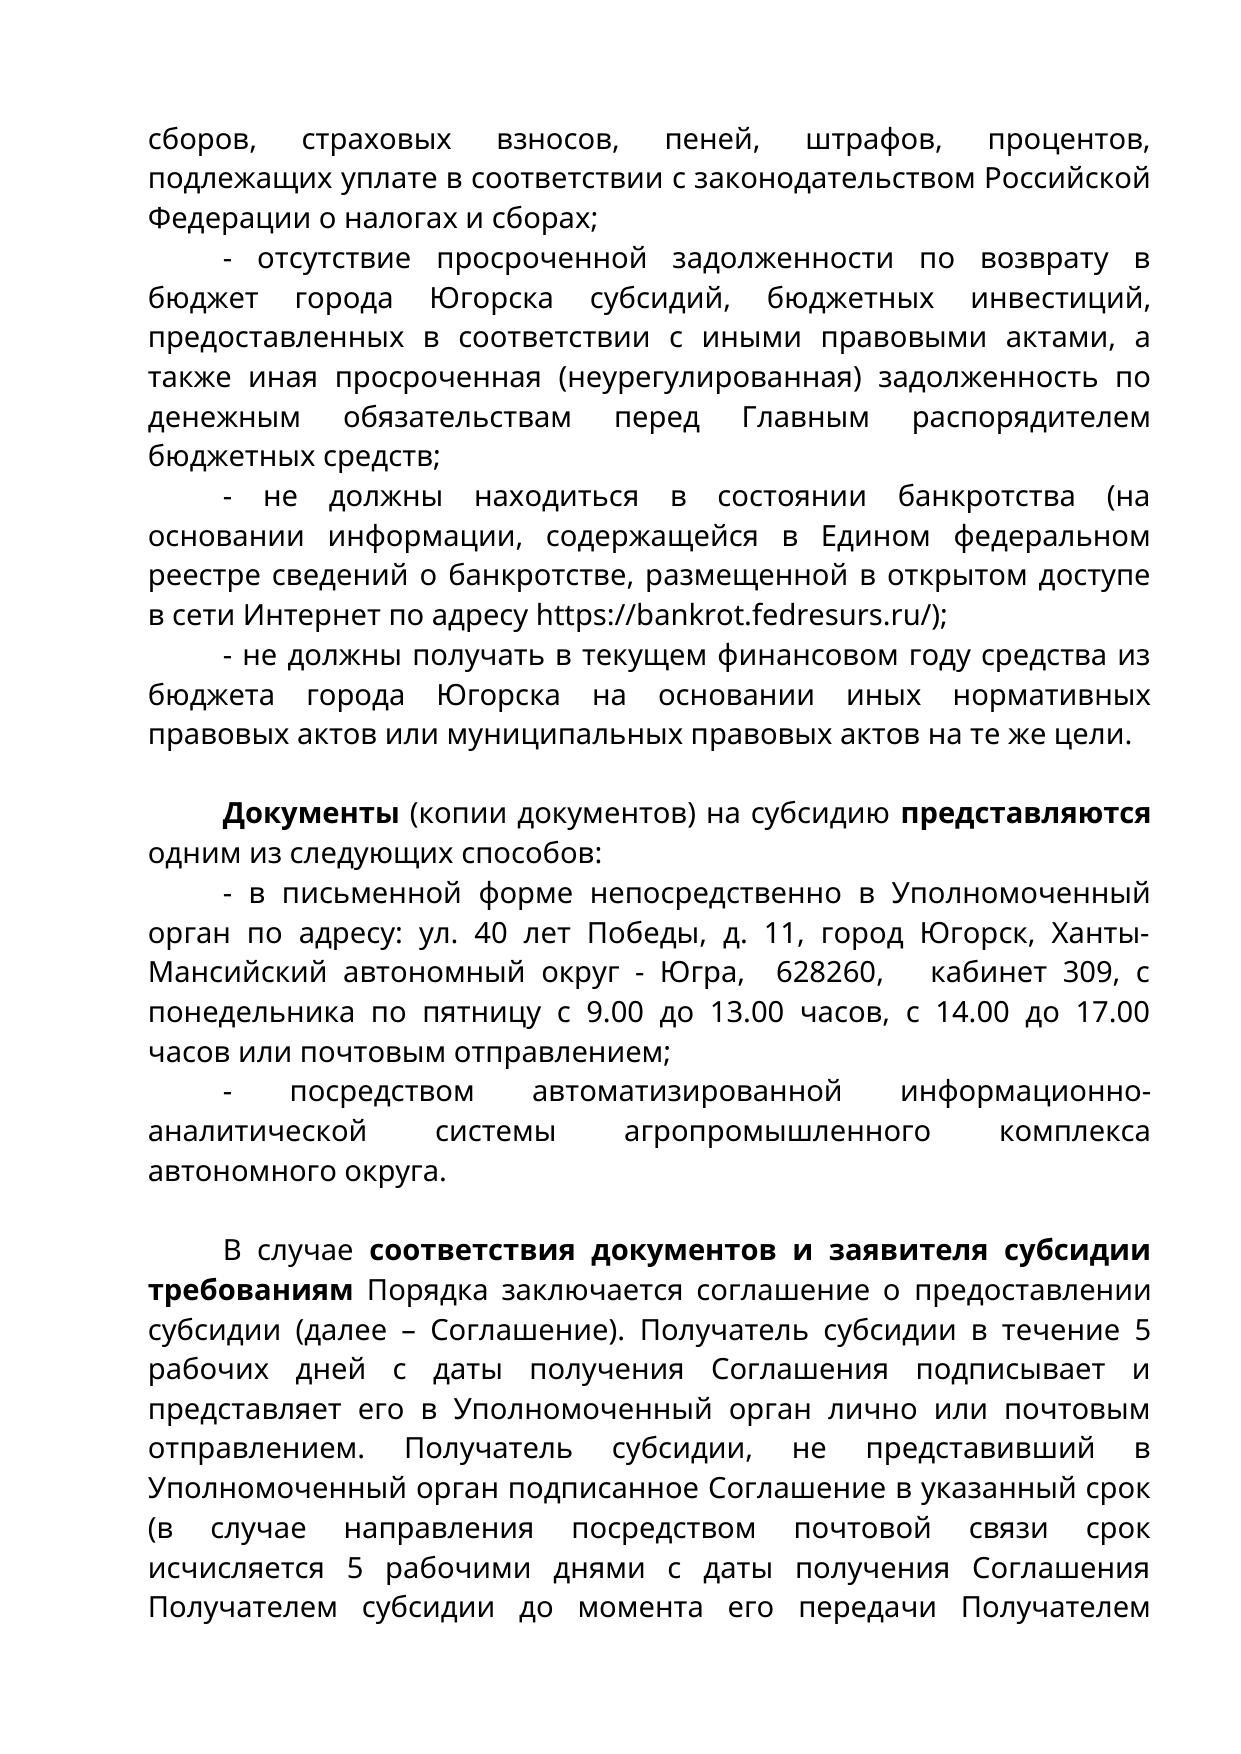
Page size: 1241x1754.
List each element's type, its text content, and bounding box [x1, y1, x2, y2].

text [148, 1229, 1152, 1626]
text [148, 118, 1152, 237]
text - посредством автоматизированной информационно-аналитической системы агропромышленного комплекса автономного округа. [148, 1071, 1152, 1190]
text - не должны находиться в состоянии банкротства (на основании информации, содержащейся в Едином федеральном реестре сведений о банкротстве, размещенной в открытом доступе в сети Интернет по адресу https://bankrot.fedresurs.ru/); [148, 475, 1152, 634]
text - отсутствие просроченной задолженности по возврату в бюджет города Югорска субсидий, бюджетных инвестиций, предоставленных в соответствии с иными правовыми актами, а также иная просроченная (неурегулированная) задолженность по денежным обязательствам перед Главным распорядителем бюджетных средств; [148, 237, 1152, 475]
text Документы (копии документов) на субсидию представляются одним из следующих способов: [148, 793, 1152, 872]
text - в письменной форме непосредственно в Уполномоченный орган по адресу: ул. 40 лет Победы, д. 11, город Югорск, Ханты-Мансийский автономный округ - Югра, 628260, кабинет 309, с понедельника по пятницу с 9.00 до 13.00 часов, с 14.00 до 17.00 часов или почтовым отправлением; [148, 872, 1152, 1071]
text - не должны получать в текущем финансовом году средства из бюджета города Югорска на основании иных нормативных правовых актов или муниципальных правовых актов на те же цели. [148, 634, 1152, 753]
